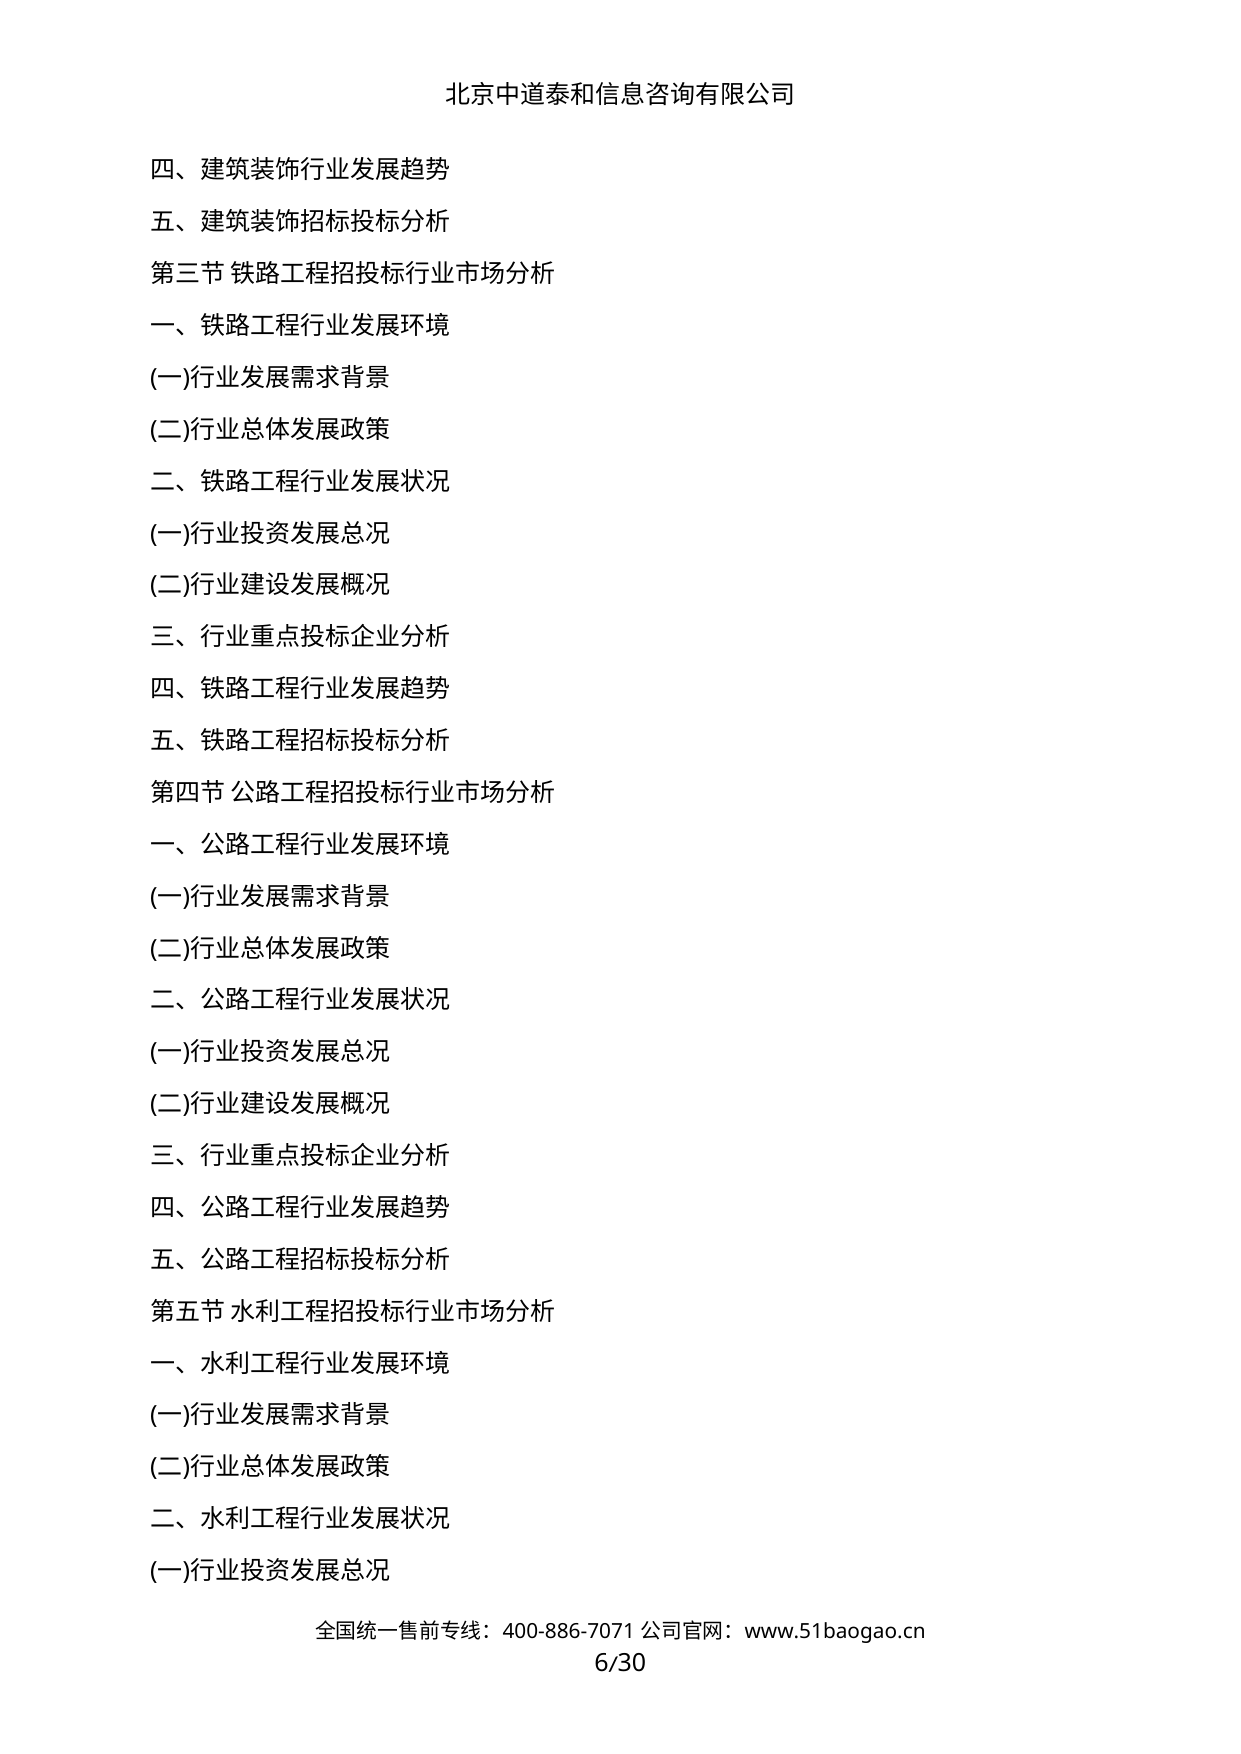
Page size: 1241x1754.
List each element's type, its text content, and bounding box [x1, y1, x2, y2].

text 一、铁路工程行业发展环境 [150, 306, 1090, 342]
text 第三节 铁路工程招投标行业市场分析 [150, 254, 1090, 290]
text 四、公路工程行业发展趋势 [150, 1187, 1090, 1224]
text (一)行业发展需求背景 [150, 357, 1090, 394]
text 五、公路工程招标投标分析 [150, 1239, 1090, 1276]
text (二)行业建设发展概况 [150, 565, 1090, 601]
text (一)行业投资发展总况 [150, 513, 1090, 549]
text 二、水利工程行业发展状况 [150, 1499, 1090, 1535]
text 三、行业重点投标企业分析 [150, 617, 1090, 653]
text 第四节 公路工程招投标行业市场分析 [150, 772, 1090, 809]
text 五、建筑装饰招标投标分析 [150, 202, 1090, 238]
text (二)行业建设发展概况 [150, 1084, 1090, 1120]
text (一)行业发展需求背景 [150, 876, 1090, 912]
text 二、公路工程行业发展状况 [150, 980, 1090, 1016]
text (一)行业投资发展总况 [150, 1551, 1090, 1587]
text 三、行业重点投标企业分析 [150, 1136, 1090, 1172]
text (一)行业发展需求背景 [150, 1395, 1090, 1431]
text 二、铁路工程行业发展状况 [150, 461, 1090, 497]
text 五、铁路工程招标投标分析 [150, 721, 1090, 757]
text (一)行业投资发展总况 [150, 1032, 1090, 1068]
text 第五节 水利工程招投标行业市场分析 [150, 1291, 1090, 1327]
text (二)行业总体发展政策 [150, 409, 1090, 446]
text 一、公路工程行业发展环境 [150, 824, 1090, 861]
text 四、建筑装饰行业发展趋势 [150, 150, 1090, 186]
text 四、铁路工程行业发展趋势 [150, 669, 1090, 705]
text (二)行业总体发展政策 [150, 928, 1090, 964]
text 一、水利工程行业发展环境 [150, 1343, 1090, 1379]
text (二)行业总体发展政策 [150, 1447, 1090, 1483]
